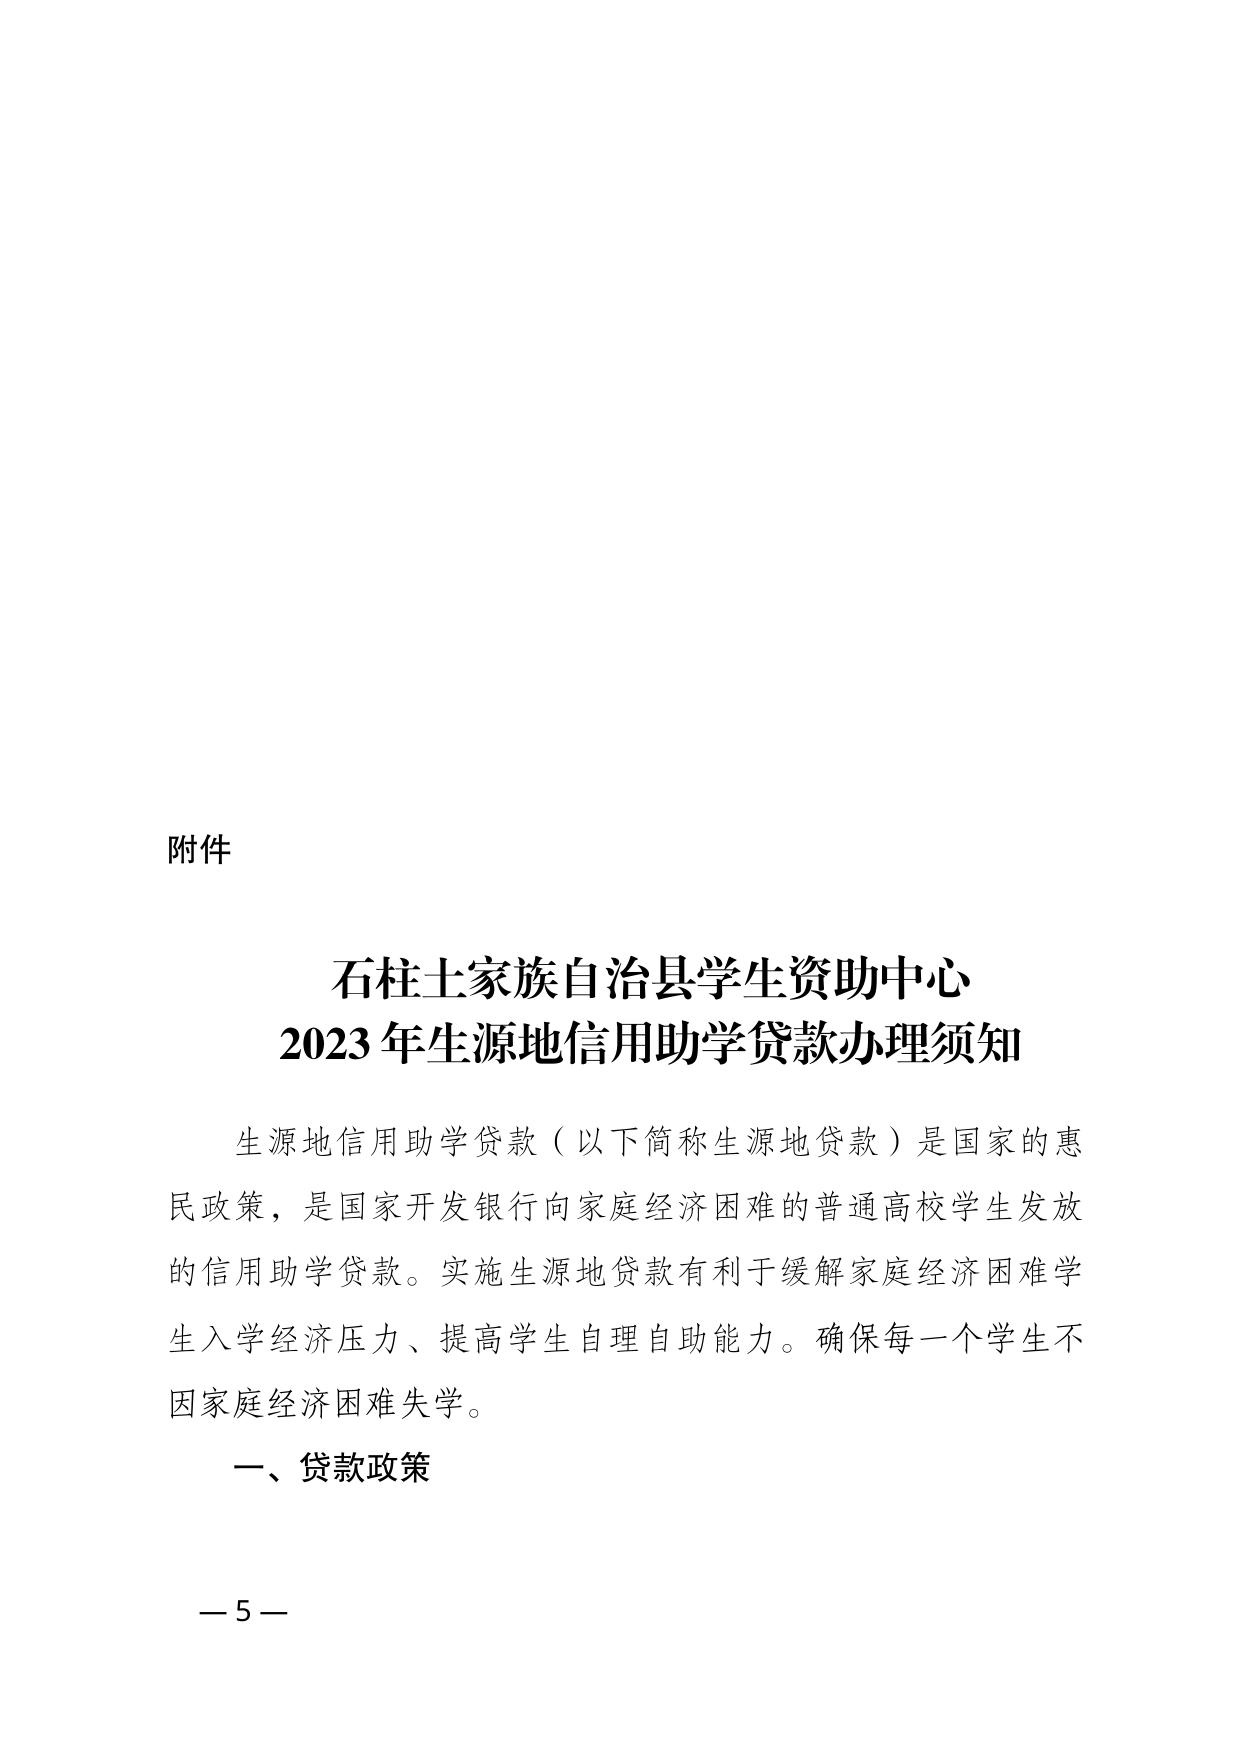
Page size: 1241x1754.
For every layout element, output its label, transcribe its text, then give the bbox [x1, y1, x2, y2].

text 生源地信用助学贷款（以下简称生源地贷款）是国家的惠民政策，是国家开发银行向家庭经济困难的普通高校学生发放的信用助学贷款。实施生源地贷款有利于缓解家庭经济困难学生入学经济压力、提高学生自理自助能力。确保每一个学生不因家庭经济困难失学。 [165, 1110, 1087, 1435]
text 2023年生源地信用助学贷款办理须知 [165, 1013, 1135, 1078]
text 附件 [165, 818, 1087, 883]
text 石柱土家族自治县学生资助中心 [165, 948, 1135, 1013]
text 一、贷款政策 [165, 1435, 1087, 1500]
